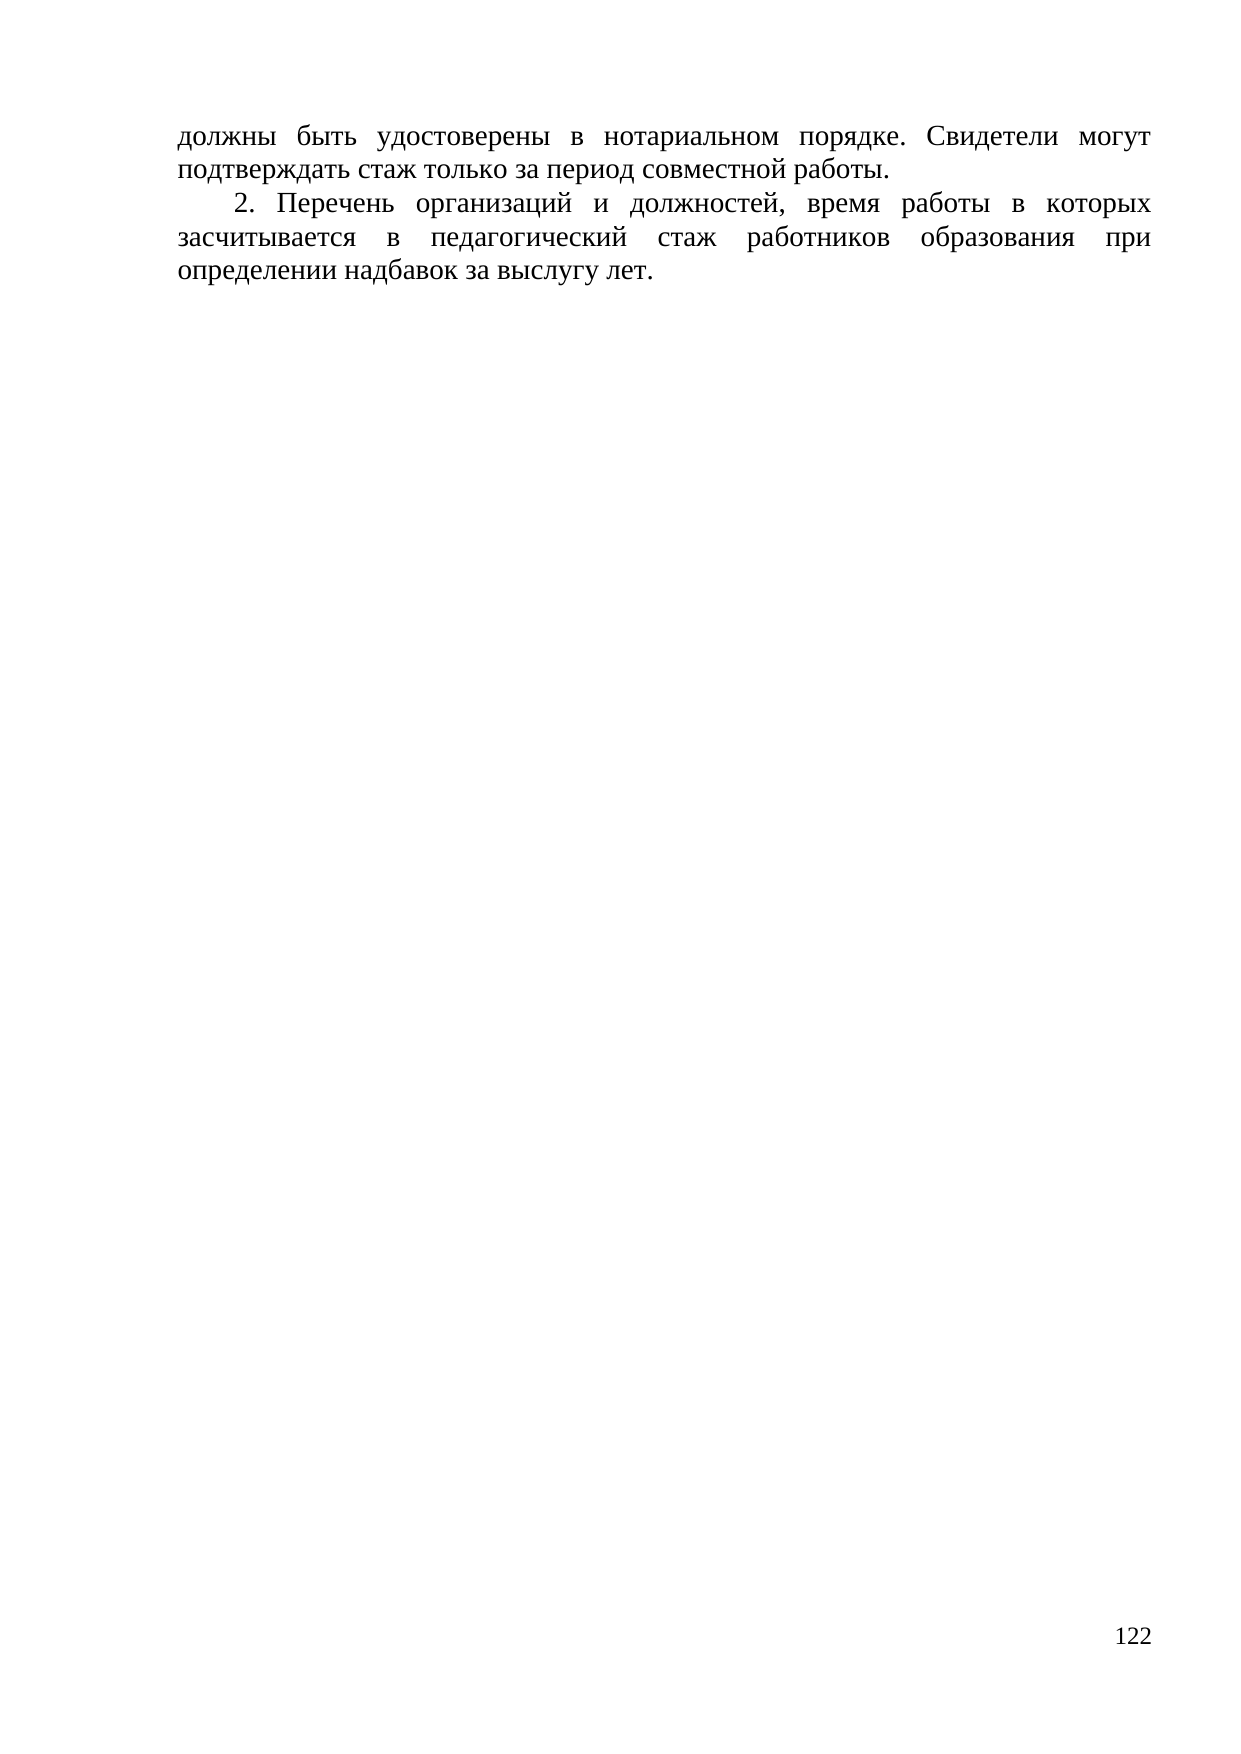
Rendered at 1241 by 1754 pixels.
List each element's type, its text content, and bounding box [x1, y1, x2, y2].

text 2. Перечень организаций и должностей, время работы в которых засчитывается в педагогический стаж работников образования при определении надбавок за выслугу лет. [177, 185, 1152, 286]
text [177, 118, 1152, 185]
